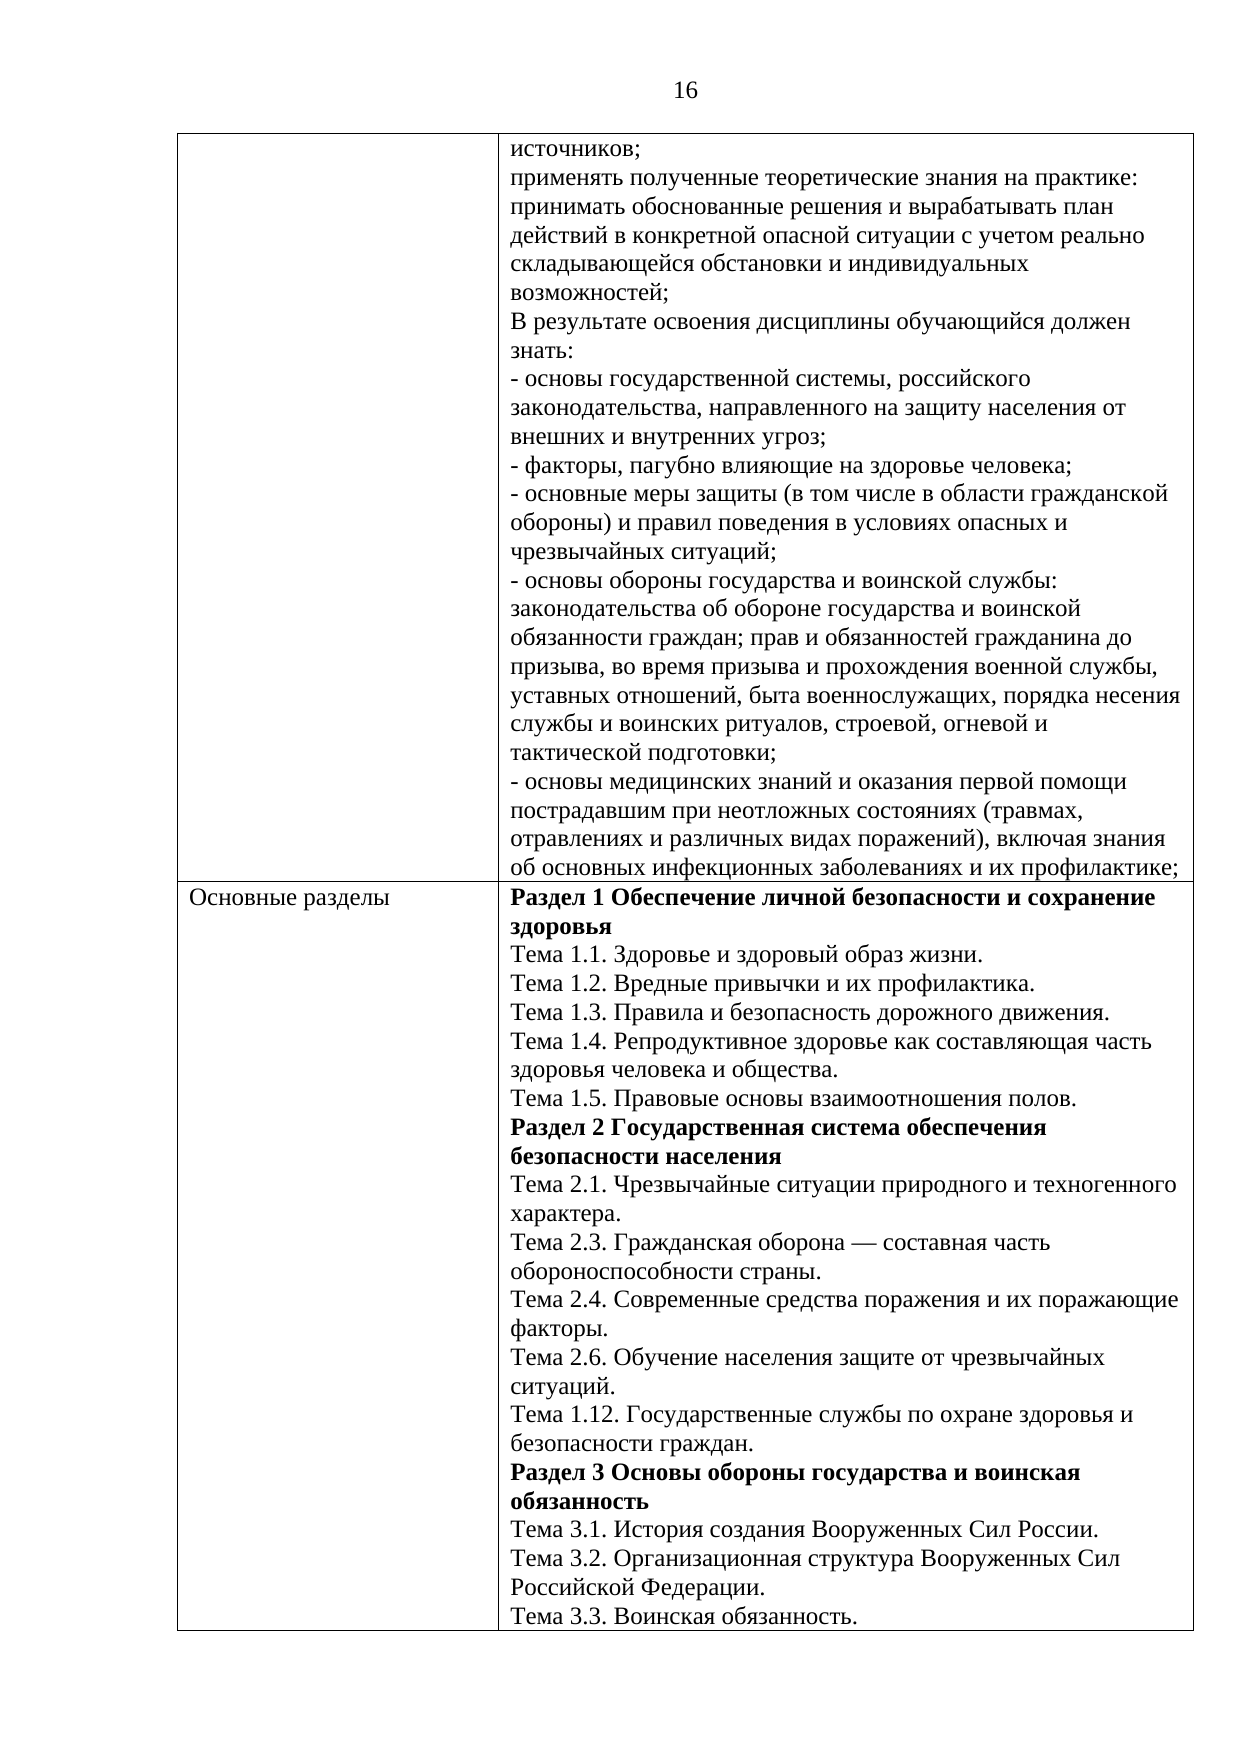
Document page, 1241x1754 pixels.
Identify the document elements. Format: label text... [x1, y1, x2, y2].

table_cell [178, 134, 498, 881]
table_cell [499, 882, 1193, 1629]
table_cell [499, 134, 1193, 881]
table_cell Основные разделы [178, 882, 498, 1629]
